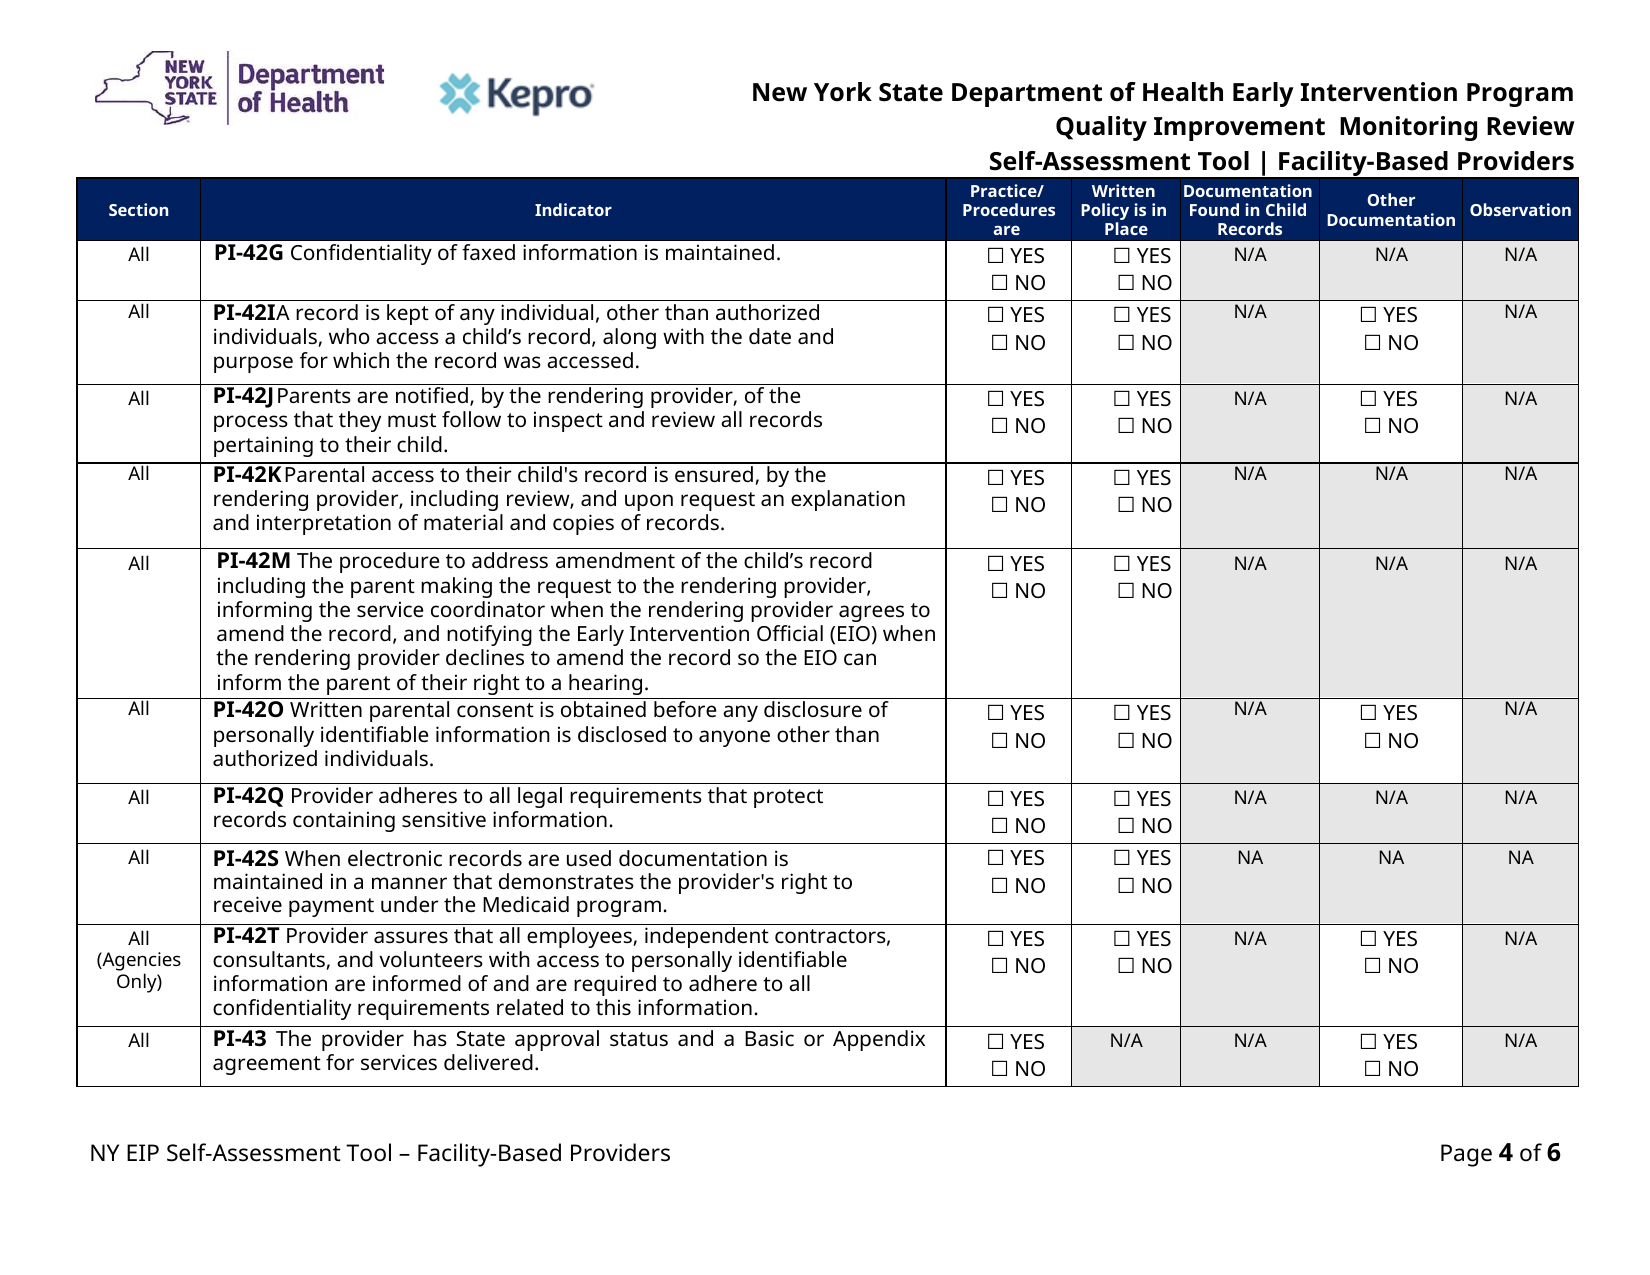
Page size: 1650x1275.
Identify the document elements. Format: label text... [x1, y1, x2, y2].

table_cell N/A [1320, 464, 1462, 548]
table_cell YES NO [1320, 699, 1462, 783]
table_cell All [78, 549, 200, 697]
table_cell YES NO [1320, 925, 1462, 1026]
table_header Other Documentation [1320, 179, 1462, 240]
table_cell All (Agencies Only) [78, 925, 200, 1026]
picture [95, 51, 385, 125]
table_cell N/A [1463, 385, 1578, 462]
table_cell N/A [1463, 549, 1578, 697]
table_cell YES NO [947, 844, 1071, 923]
table_cell PI-42Q Provider adheres to all legal requirements that protect records containing sensitive information. [201, 784, 945, 843]
table_cell N/A [1463, 1027, 1578, 1086]
table_header Observation [1463, 179, 1578, 240]
table_header Written Policy is in Place [1072, 179, 1180, 240]
table_cell YES NO [947, 699, 1071, 783]
table_header Section [78, 179, 200, 240]
table_cell N/A [1181, 301, 1319, 383]
table_cell YES NO [1072, 549, 1180, 697]
table_cell N/A [1072, 1027, 1180, 1086]
table_cell N/A [1320, 241, 1462, 300]
table_cell YES NO [1072, 844, 1180, 923]
table_cell YES NO [1072, 385, 1180, 462]
table_cell YES NO [1320, 301, 1462, 383]
table_cell N/A [1463, 241, 1578, 300]
table_cell All [78, 464, 200, 548]
table_cell PI-42O Written parental consent is obtained before any disclosure of personally identifiable information is disclosed to anyone other than authorized individuals. [201, 699, 945, 783]
table_cell PI-42T Provider assures that all employees, independent contractors, consultants, and volunteers with access to personally identifiable information are informed of and are required to adhere to all confidentiality requirements related to this information. [201, 925, 945, 1026]
table_cell YES NO [947, 385, 1071, 462]
table_cell YES NO [1072, 301, 1180, 383]
table_cell N/A [1181, 464, 1319, 548]
table_cell N/A [1463, 464, 1578, 548]
table_cell N/A [1320, 549, 1462, 697]
table_cell PI-42G Confidentiality of faxed information is maintained. [201, 241, 945, 300]
table_cell N/A [1181, 925, 1319, 1026]
table_cell N/A [1463, 699, 1578, 783]
table_cell YES NO [947, 301, 1071, 383]
picture [417, 42, 628, 140]
table_cell YES NO [947, 549, 1071, 697]
table_cell YES NO [947, 241, 1071, 300]
table_cell All [78, 1027, 200, 1086]
table_cell All [78, 784, 200, 843]
table_cell NA [1181, 844, 1319, 923]
table_cell NA [1463, 844, 1578, 923]
table_header Practice/ Procedures are in Place [947, 179, 1071, 240]
table_cell YES NO [1320, 385, 1462, 462]
table_cell YES NO [947, 1027, 1071, 1086]
table_cell PI-42I A record is kept of any individual, other than authorized individuals, who access a child’s record, along with the date and purpose for which the record was accessed. [201, 301, 945, 383]
table_cell PI-42K Parental access to their child's record is ensured, by the rendering provider, including review, and upon request an explanation and interpretation of material and copies of records. [201, 464, 945, 548]
table_cell All [78, 241, 200, 300]
table_cell N/A [1463, 301, 1578, 383]
table_cell All [78, 844, 200, 923]
table_cell All [78, 385, 200, 462]
table_cell YES NO [947, 464, 1071, 548]
table_cell YES NO [1072, 925, 1180, 1026]
table_cell YES NO [947, 784, 1071, 843]
table_cell N/A [1463, 784, 1578, 843]
table_cell N/A [1181, 241, 1319, 300]
table_cell N/A [1181, 699, 1319, 783]
table_cell N/A [1181, 784, 1319, 843]
table_cell PI-43 The provider has State approval status and a Basic or Appendix agreement for services delivered. [201, 1027, 945, 1086]
table_cell N/A [1181, 385, 1319, 462]
table_cell YES NO [1320, 1027, 1462, 1086]
table_cell YES NO [947, 925, 1071, 1026]
table_cell YES NO [1072, 784, 1180, 843]
table_cell N/A [1320, 784, 1462, 843]
table_cell YES NO [1072, 699, 1180, 783]
table_cell PI-42S When electronic records are used documentation is maintained in a manner that demonstrates the provider's right to receive payment under the Medicaid program. [201, 844, 945, 923]
table_cell N/A [1181, 1027, 1319, 1086]
table_cell All [78, 301, 200, 383]
table_cell N/A [1181, 549, 1319, 697]
table_cell PI-42M The procedure to address amendment of the child’s record including the parent making the request to the rendering provider, informing the service coordinator when the rendering provider agrees to amend the record, and notifying the Early Intervention Official (EIO) when the rendering provider declines to amend the record so the EIO can inform the parent of their right to a hearing. [201, 549, 945, 697]
table_cell NA [1320, 844, 1462, 923]
table_cell YES NO [1072, 241, 1180, 300]
table_cell PI-42J Parents are notified, by the rendering provider, of the process that they must follow to inspect and review all records pertaining to their child. [201, 385, 945, 462]
table_header Documentation Found in Child Records [1181, 179, 1319, 240]
table_cell All [78, 699, 200, 783]
table_cell YES NO [1072, 464, 1180, 548]
table_cell N/A [1463, 925, 1578, 1026]
table_header Indicator [201, 179, 945, 240]
